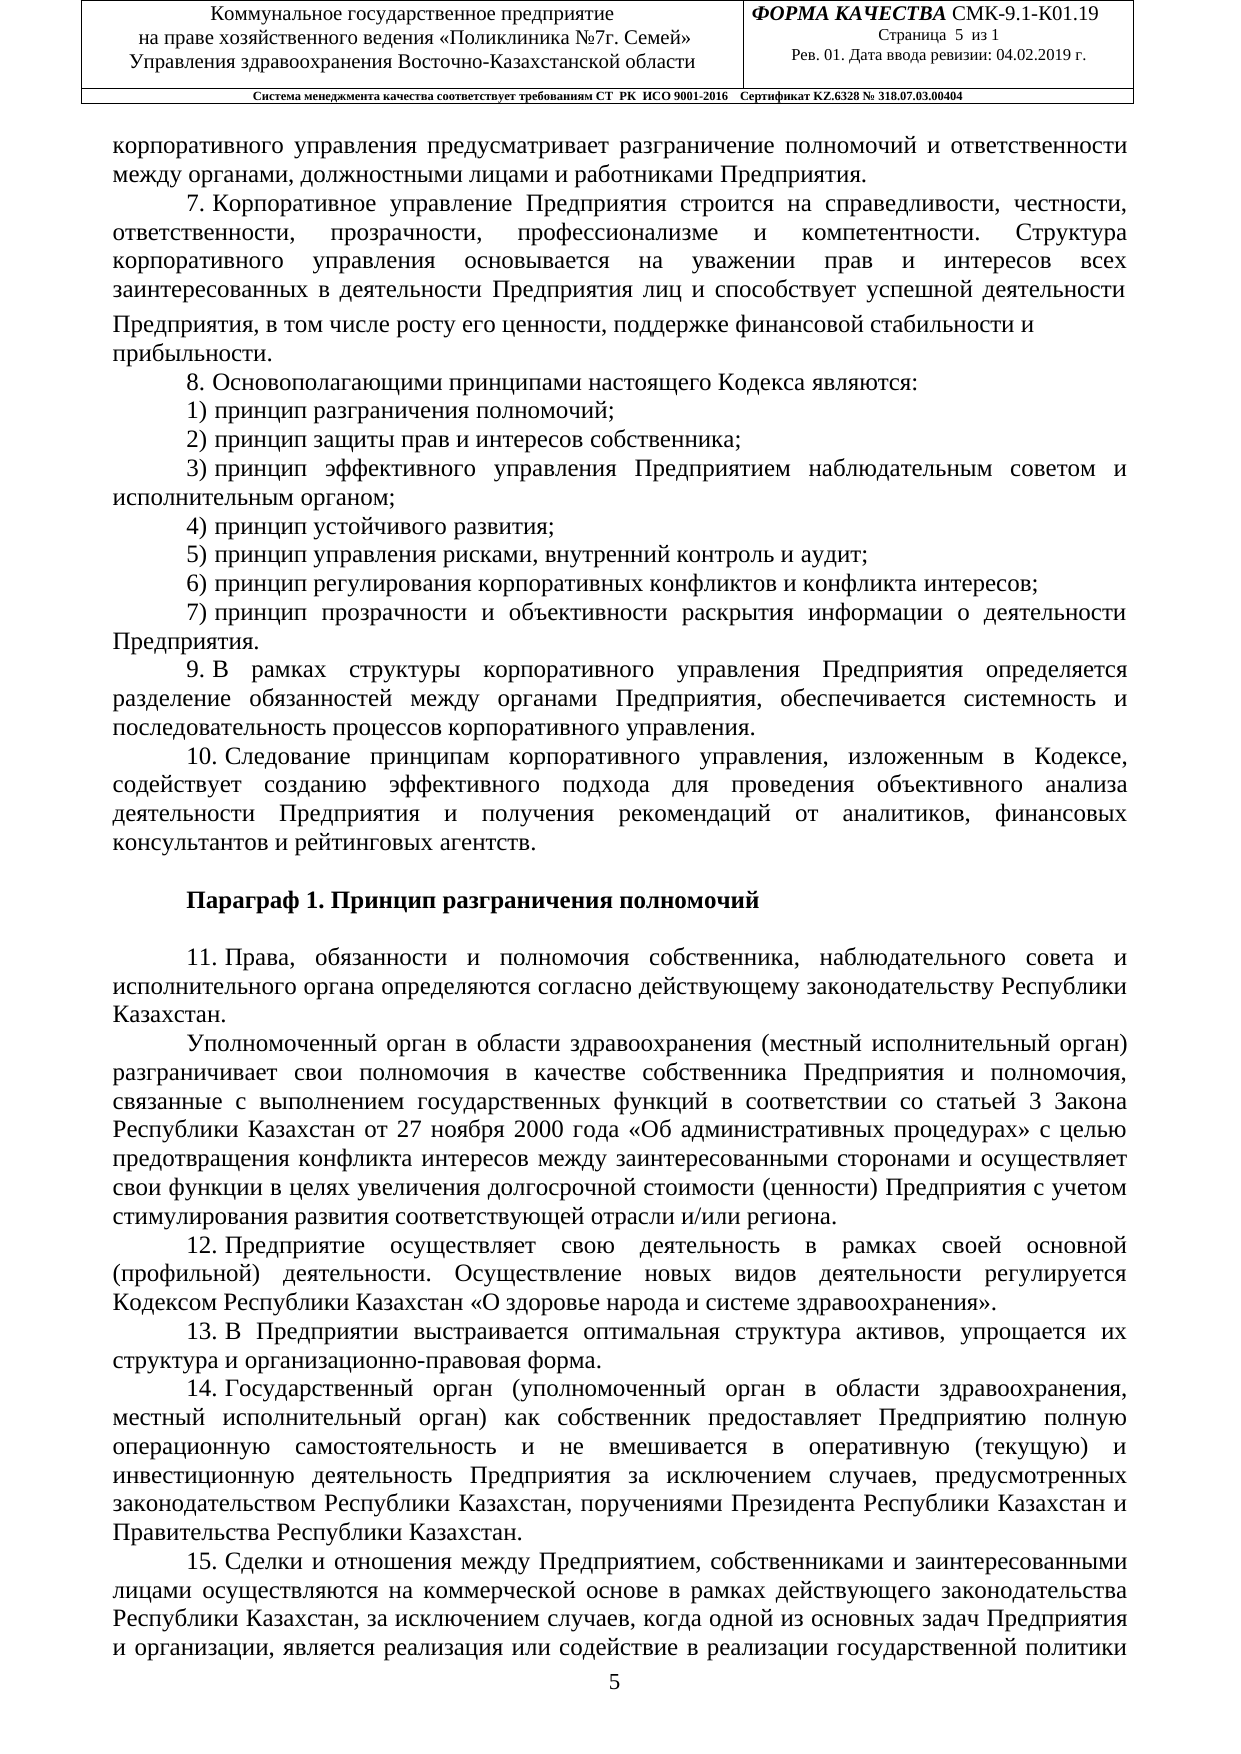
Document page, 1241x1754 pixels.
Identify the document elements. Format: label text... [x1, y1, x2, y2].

list Государственный орган (уполномоченный орган в области здравоохранения, местный исполнительный орган) как собственник предоставляет Предприятию полную операционную самостоятельность и не вмешивается в оперативную (текущую) и инвестиционную деятельность Предприятия за исключением случаев, предусмотренных законодательством Республики Казахстан, поручениями Президента Республики Казахстан и Правительства Республики Казахстан. [112, 1373, 1128, 1546]
subtitle Параграф 1. Принцип разграничения полномочий [186, 885, 1142, 914]
list В рамках структуры корпоративного управления Предприятия определяется разделение обязанностей между органами Предприятия, обеспечивается системность и последовательность процессов корпоративного управления. [112, 654, 1128, 741]
list В Предприятии выстраивается оптимальная структура активов, упрощается их структура и организационно-правовая форма. [112, 1316, 1127, 1373]
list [112, 131, 1128, 188]
list Корпоративное управление Предприятия строится на справедливости, честности, ответственности, прозрачности, профессионализме и компетентности. Структура корпоративного управления основывается на уважении прав и интересов всех заинтересованных в деятельности Предприятия лиц и способствует успешной деятельности [112, 188, 1128, 303]
list Основополагающими принципами настоящего Кодекса являются: [112, 367, 1142, 396]
list принцип эффективного управления Предприятием наблюдательным советом и исполнительным органом; [112, 453, 1128, 511]
text Предприятия, в том числе росту его ценности, поддержке финансовой стабильности и прибыльности. [112, 309, 1142, 367]
list принцип регулирования корпоративных конфликтов и конфликта интересов; [112, 568, 1142, 597]
list принцип прозрачности и объективности раскрытия информации о деятельности Предприятия. [112, 597, 1127, 654]
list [112, 1546, 1128, 1661]
list Следование принципам корпоративного управления, изложенным в Кодексе, содействует созданию эффективного подхода для проведения объективного анализа деятельности Предприятия и получения рекомендаций от аналитиков, финансовых консультантов и рейтинговых агентств. [112, 741, 1128, 856]
text Уполномоченный орган в области здравоохранения (местный исполнительный орган) разграничивает свои полномочия в качестве собственника Предприятия и полномочия, связанные с выполнением государственных функций в соответствии со статьей 3 Закона Республики Казахстан от 27 ноября 2000 года «Об административных процедурах» с целью предотвращения конфликта интересов между заинтересованными сторонами и осуществляет свои функции в целях увеличения долгосрочной стоимости (ценности) Предприятия с учетом стимулирования развития соответствующей отрасли и/или региона. [112, 1028, 1128, 1229]
list Права, обязанности и полномочия собственника, наблюдательного совета и исполнительного органа определяются согласно действующему законодательству Республики Казахстан. [112, 942, 1128, 1028]
list принцип устойчивого развития; [112, 511, 1142, 539]
list Предприятие осуществляет свою деятельность в рамках своей основной (профильной) деятельности. Осуществление новых видов деятельности регулируется Кодексом Республики Казахстан «О здоровье народа и системе здравоохранения». [112, 1230, 1128, 1316]
list принцип защиты прав и интересов собственника; [112, 424, 1142, 453]
list принцип разграничения полномочий; [112, 396, 1142, 424]
list принцип управления рисками, внутренний контроль и аудит; [112, 539, 1142, 568]
